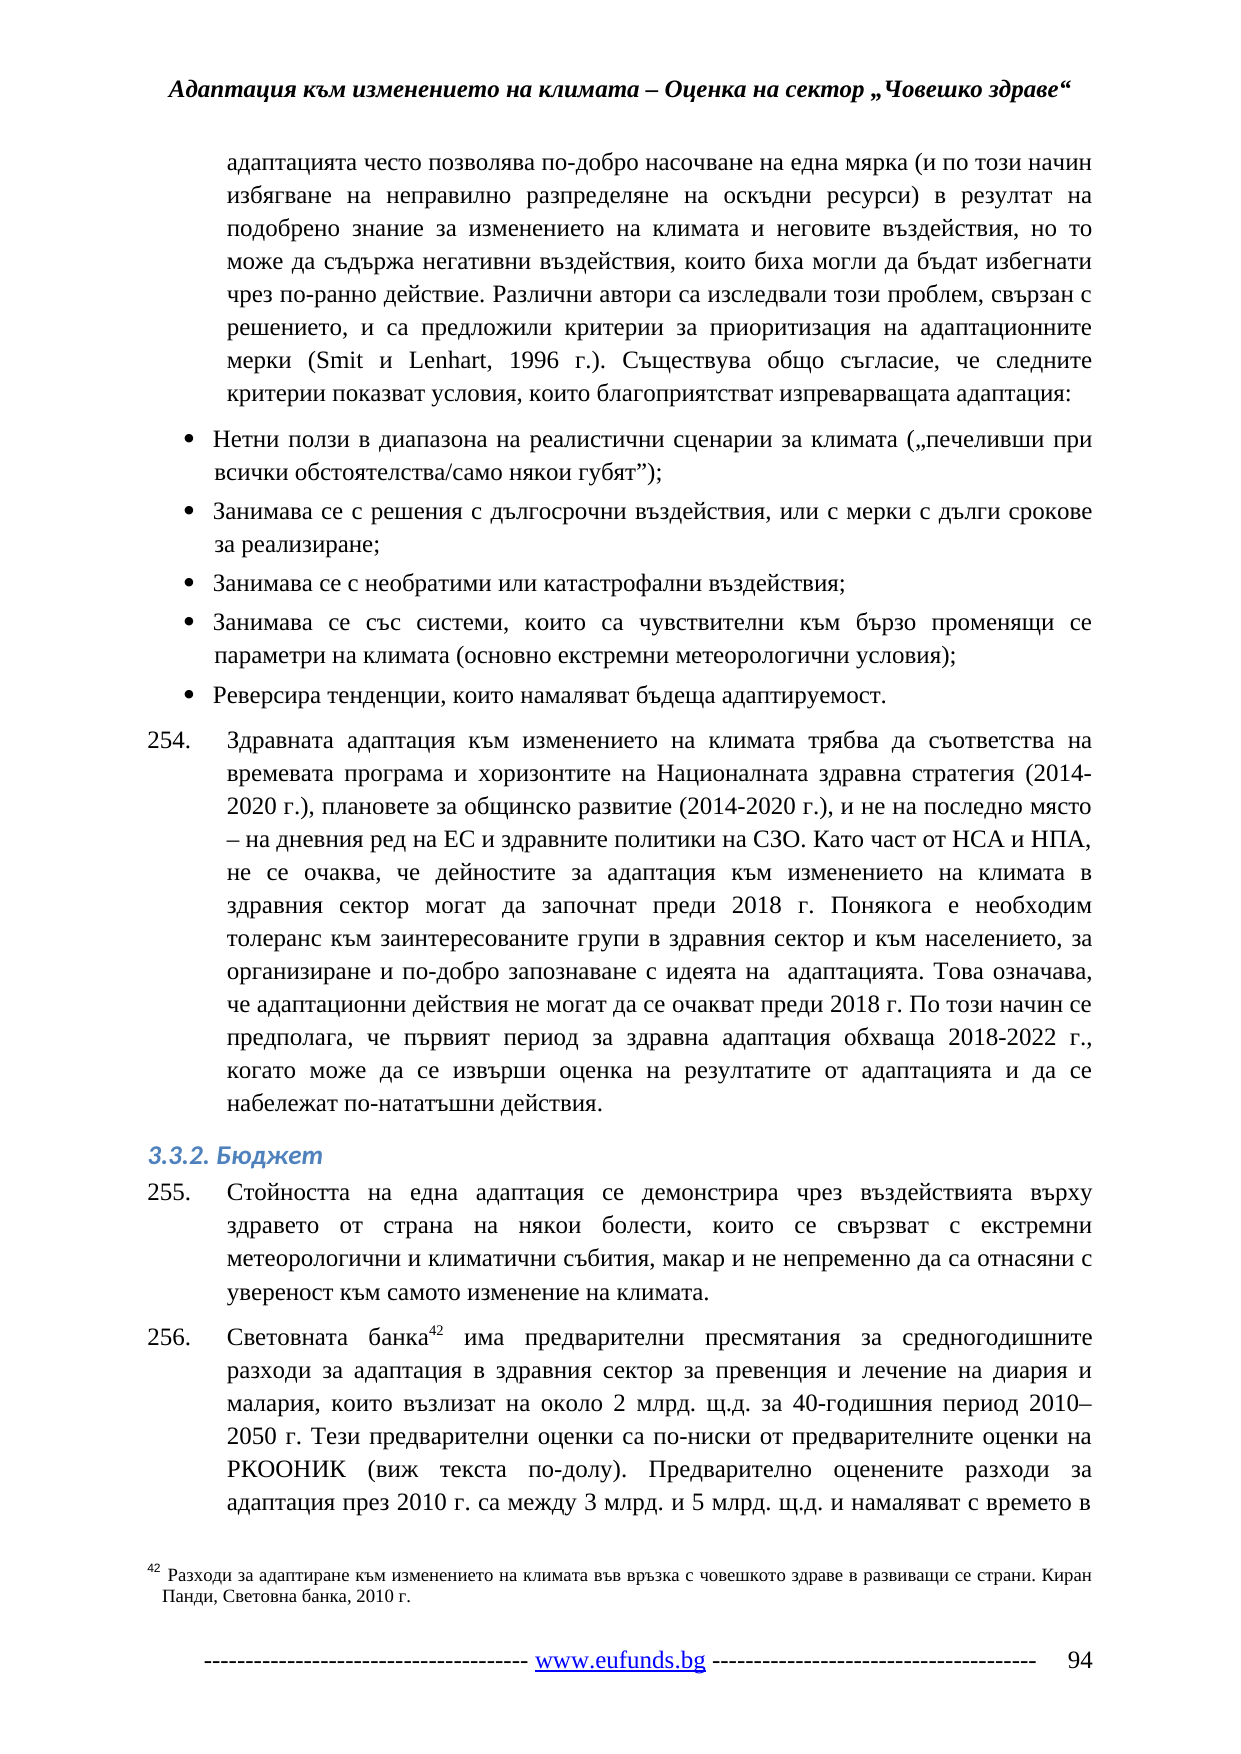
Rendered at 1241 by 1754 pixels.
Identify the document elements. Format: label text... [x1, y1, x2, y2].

list Занимава се със системи, които са чувствителни към бързо променящи се параметри на климата (основно екстремни метеорологични условия); [184, 607, 1093, 669]
text Стойността на една адаптация се демонстрира чрез въздействията върху здравето от страна на някои болести, които се свързват с екстремни метеорологични и климатични събития, макар и не непременно да са отнасяни с увереност към самото изменение на климата. [147, 1177, 1093, 1305]
text Здравната адаптация към изменението на климата трябва да съответства на времевата програма и хоризонтите на Националната здравна стратегия (2014-2020 г.), плановете за общинско развитие (2014-2020 г.), и не на последно място – на дневния ред на ЕС и здравните политики на СЗО. Като част от НСА и НПА, не се очаква, че дейностите за адаптация към изменението на климата в здравния сектор могат да започнат преди 2018 г. Понякога е необходим толеранс към заинтересованите групи в здравния сектор и към населението, за организиране и по-добро запознаване с идеята на адаптацията. Това означава, че адаптационни действия не могат да се очакват преди 2018 г. По този начин се предполага, че първият период за здравна адаптация обхваща 2018-2022 г., когато може да се извърши оценка на резултатите от адаптацията и да се набележат по-нататъшни действия. [147, 725, 1093, 1117]
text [147, 147, 1093, 407]
list Реверсира тенденции, които намаляват бъдеща адаптируемост. [184, 680, 1093, 708]
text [147, 1322, 1093, 1516]
list Нетни ползи в диапазона на реалистични сценарии за климата („печеливши при всички обстоятелства/само някои губят”); [184, 424, 1093, 485]
subtitle 3.3.2. Бюджет [147, 1138, 1093, 1171]
list Занимава се с необратими или катастрофални въздействия; [184, 568, 1093, 597]
list Занимава се с решения с дългосрочни въздействия, или с мерки с дълги срокове за реализиране; [184, 496, 1093, 558]
